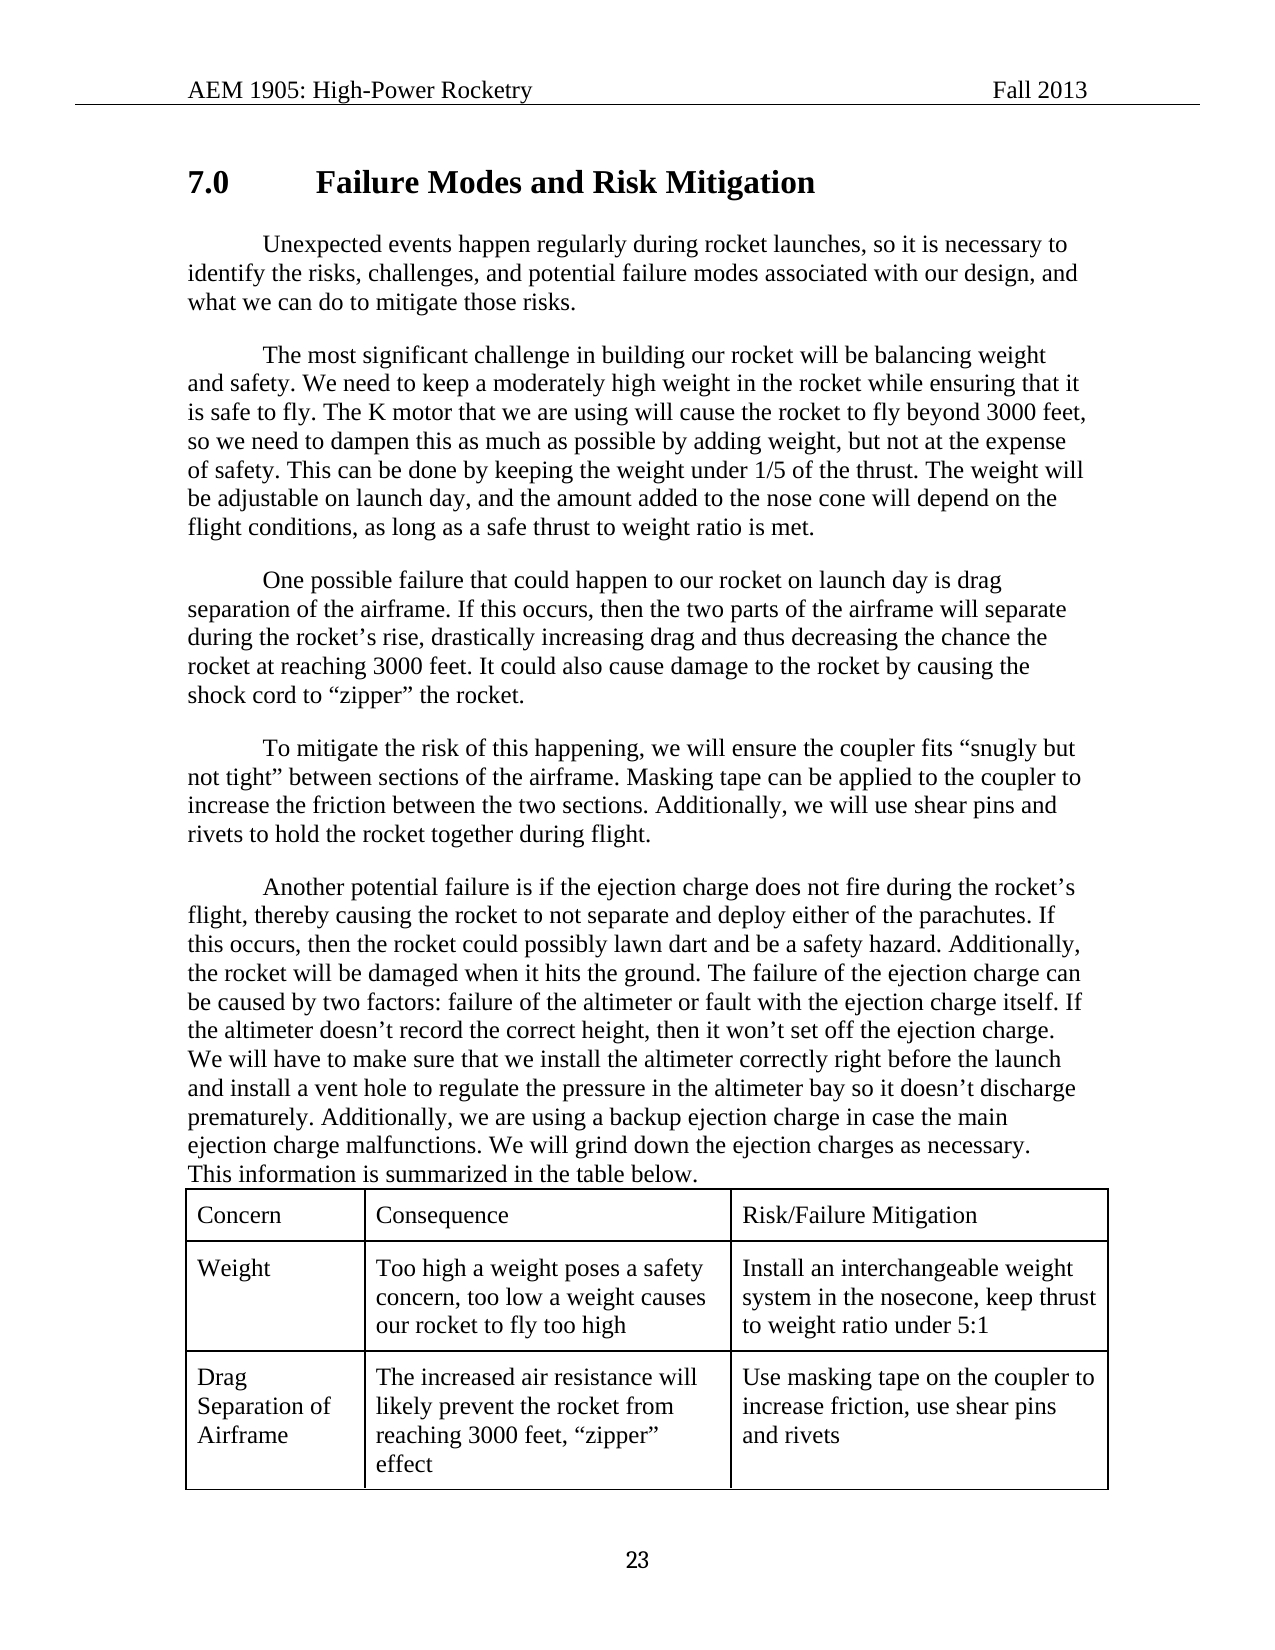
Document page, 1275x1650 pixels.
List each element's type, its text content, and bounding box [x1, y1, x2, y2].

table_cell Weight [187, 1242, 364, 1350]
text This information is summarized in the table below. [187, 1159, 1087, 1188]
text The most significant challenge in building our rocket will be balancing weight and safety. We need to keep a moderately high weight in the rocket while ensuring that it is safe to fly. The K motor that we are using will cause the rocket to fly beyond 3000 feet, so we need to dampen this as much as possible by adding weight, but not at the expense of safety. This can be done by keeping the weight under 1/5 of the thrust. The weight will be adjustable on launch day, and the amount added to the nose cone will depend on the flight conditions, as long as a safe thrust to weight ratio is met. [187, 340, 1087, 541]
text Another potential failure is if the ejection charge does not fire during the rocket’s flight, thereby causing the rocket to not separate and deploy either of the parachutes. If this occurs, then the rocket could possibly lawn dart and be a safety hazard. Additionally, the rocket will be damaged when it hits the ground. The failure of the ejection charge can be caused by two factors: failure of the altimeter or fault with the ejection charge itself. If the altimeter doesn’t record the correct height, then it won’t set off the ejection charge. We will have to make sure that we install the altimeter correctly right before the launch and install a vent hole to regulate the pressure in the altimeter bay so it doesn’t discharge prematurely. Additionally, we are using a backup ejection charge in case the main ejection charge malfunctions. We will grind down the ejection charges as necessary. [187, 872, 1087, 1159]
table_cell Use masking tape on the coupler to increase friction, use shear pins and rivets [732, 1352, 1107, 1488]
text One possible failure that could happen to our rocket on launch day is drag separation of the airframe. If this occurs, then the two parts of the airframe will separate during the rocket’s rise, drastically increasing drag and thus decreasing the chance the rocket at reaching 3000 feet. It could also cause damage to the rocket by causing the shock cord to “zipper” the rocket. [187, 565, 1087, 709]
table_header Concern [187, 1190, 364, 1240]
table_cell The increased air resistance will likely prevent the rocket from reaching 3000 feet, “zipper” effect [366, 1352, 730, 1488]
text Unexpected events happen regularly during rocket launches, so it is necessary to identify the risks, challenges, and potential failure modes associated with our design, and what we can do to mitigate those risks. [187, 229, 1087, 316]
text To mitigate the risk of this happening, we will ensure the coupler fits “snugly but not tight” between sections of the airframe. Masking tape can be applied to the coupler to increase the friction between the two sections. Additionally, we will use shear pins and rivets to hold the rocket together during flight. [187, 733, 1087, 848]
table_header Consequence [366, 1190, 730, 1240]
table_cell Drag Separation of Airframe [187, 1352, 364, 1488]
table_header Risk/Failure Mitigation [732, 1190, 1107, 1240]
table_cell Install an interchangeable weight system in the nosecone, keep thrust to weight ratio under 5:1 [732, 1242, 1107, 1350]
table_cell Too high a weight poses a safety concern, too low a weight causes our rocket to fly too high [366, 1242, 730, 1350]
text 7.0 Failure Modes and Risk Mitigation [187, 162, 1087, 201]
